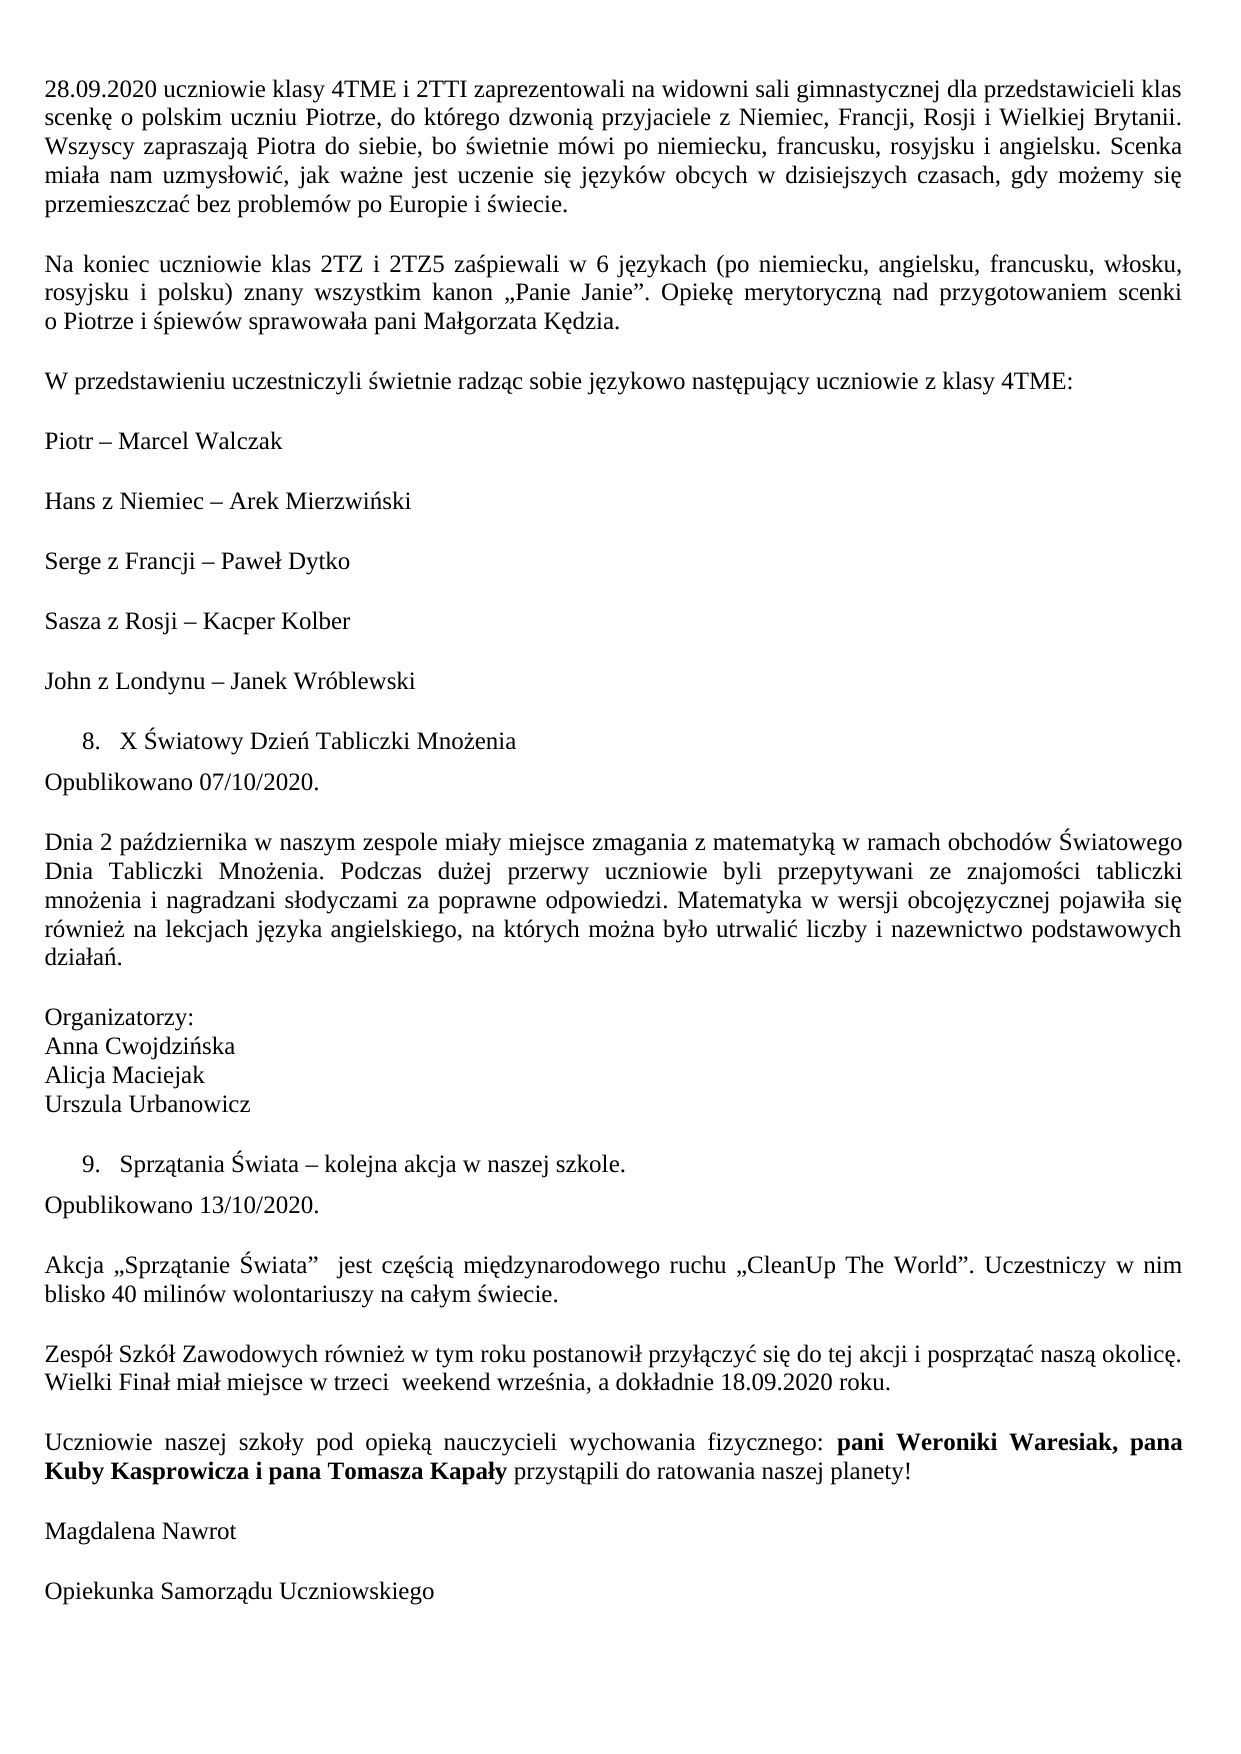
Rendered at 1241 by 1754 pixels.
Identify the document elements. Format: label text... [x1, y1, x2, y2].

text Organizatorzy: Anna Cwojdzińska Alicja Maciejak Urszula Urbanowicz [44, 1002, 1183, 1117]
text Piotr – Marcel Walczak [44, 426, 1183, 455]
text Opublikowano 13/10/2020. [44, 1190, 1183, 1219]
text W przedstawieniu uczestniczyli świetnie radząc sobie językowo następujący uczniowie z klasy 4TME: [44, 366, 1183, 395]
text Dnia 2 października w naszym zespole miały miejsce zmagania z matematyką w ramach obchodów Światowego Dnia Tabliczki Mnożenia. Podczas dużej przerwy uczniowie byli przepytywani ze znajomości tabliczki mnożenia i nagradzani słodyczami za poprawne odpowiedzi. Matematyka w wersji obcojęzycznej pojawiła się również na lekcjach języka angielskiego, na których można było utrwalić liczby i nazewnictwo podstawowych działań. [44, 827, 1183, 971]
text Magdalena Nawrot [44, 1516, 1183, 1545]
text Na koniec uczniowie klas 2TZ i 2TZ5 zaśpiewali w 6 językach (po niemiecku, angielsku, francusku, włosku, rosyjsku i polsku) znany wszystkim kanon „Panie Janie”. Opiekę merytoryczną nad przygotowaniem scenki o Piotrze i śpiewów sprawowała pani Małgorzata Kędzia. [44, 249, 1183, 335]
text Serge z Francji – Paweł Dytko [44, 546, 1183, 575]
text Opiekunka Samorządu Uczniowskiego [44, 1576, 1183, 1605]
text Uczniowie naszej szkoły pod opieką nauczycieli wychowania fizycznego: pani Weroniki Waresiak, pana Kuby Kasprowicza i pana Tomasza Kapały przystąpili do ratowania naszej planety! [44, 1427, 1183, 1485]
text Zespół Szkół Zawodowych również w tym roku postanowił przyłączyć się do tej akcji i posprzątać naszą okolicę. Wielki Finał miał miejsce w trzeci weekend września, a dokładnie 18.09.2020 roku. [44, 1339, 1183, 1396]
subtitle X Światowy Dzień Tabliczki Mnożenia [82, 726, 1183, 755]
text Akcja „Sprzątanie Świata” jest częścią międzynarodowego ruchu „CleanUp The World”. Uczestniczy w nim blisko 40 milinów wolontariuszy na całym świecie. [44, 1250, 1183, 1307]
text Hans z Niemiec – Arek Mierzwiński [44, 486, 1183, 515]
text Opublikowano 07/10/2020. [44, 767, 1183, 796]
text 28.09.2020 uczniowie klasy 4TME i 2TTI zaprezentowali na widowni sali gimnastycznej dla przedstawicieli klas scenkę o polskim uczniu Piotrze, do którego dzwonią przyjaciele z Niemiec, Francji, Rosji i Wielkiej Brytanii. Wszyscy zapraszają Piotra do siebie, bo świetnie mówi po niemiecku, francusku, rosyjsku i angielsku. Scenka miała nam uzmysłowić, jak ważne jest uczenie się języków obcych w dzisiejszych czasach, gdy możemy się przemieszczać bez problemów po Europie i świecie. [44, 74, 1183, 217]
text Sasza z Rosji – Kacper Kolber [44, 606, 1183, 635]
text John z Londynu – Janek Wróblewski [44, 666, 1183, 695]
subtitle Sprzątania Świata – kolejna akcja w naszej szkole. [82, 1149, 1183, 1177]
